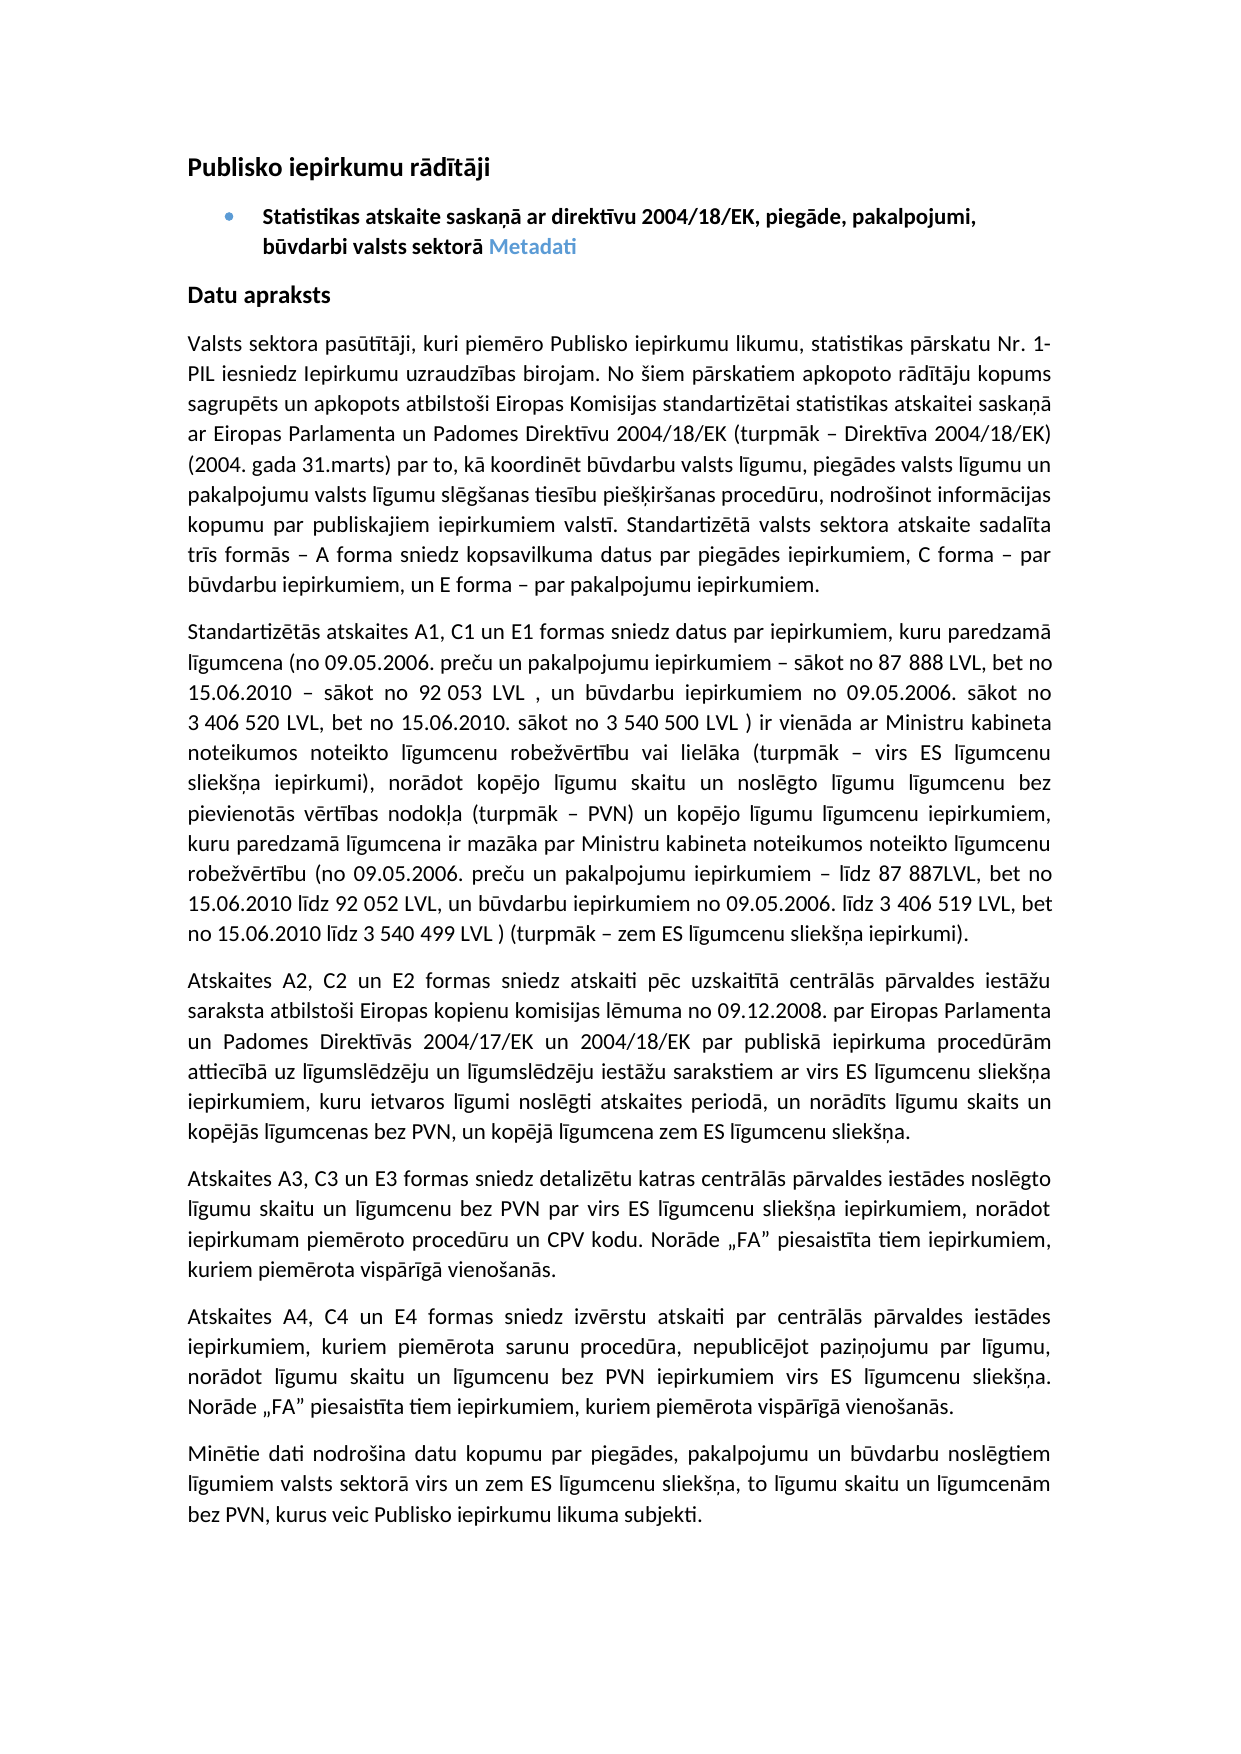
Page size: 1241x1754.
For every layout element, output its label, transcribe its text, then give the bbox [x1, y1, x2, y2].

text Publisko iepirkumu rādītāji [187, 150, 1053, 183]
text Valsts sektora pasūtītāji, kuri piemēro Publisko iepirkumu likumu, statistikas pārskatu Nr. 1-PIL iesniedz Iepirkumu uzraudzības birojam. No šiem pārskatiem apkopoto rādītāju kopums sagrupēts un apkopots atbilstoši Eiropas Komisijas standartizētai statistikas atskaitei saskaņā ar Eiropas Parlamenta un Padomes Direktīvu 2004/18/EK (turpmāk – Direktīva 2004/18/EK) (2004. gada 31.marts) par to, kā koordinēt būvdarbu valsts līgumu, piegādes valsts līgumu un pakalpojumu valsts līgumu slēgšanas tiesību piešķiršanas procedūru, nodrošinot informācijas kopumu par publiskajiem iepirkumiem valstī. Standartizētā valsts sektora atskaite sadalīta trīs formās – A forma sniedz kopsavilkuma datus par piegādes iepirkumiem, C forma – par būvdarbu iepirkumiem, un E forma – par pakalpojumu iepirkumiem. [187, 329, 1053, 599]
text Atskaites A4, C4 un E4 formas sniedz izvērstu atskaiti par centrālās pārvaldes iestādes iepirkumiem, kuriem piemērota sarunu procedūra, nepublicējot paziņojumu par līgumu, norādot līgumu skaitu un līgumcenu bez PVN iepirkumiem virs ES līgumcenu sliekšņa. Norāde „FA” piesaistīta tiem iepirkumiem, kuriem piemērota vispārīgā vienošanās. [187, 1302, 1053, 1421]
text Standartizētās atskaites A1, C1 un E1 formas sniedz datus par iepirkumiem, kuru paredzamā līgumcena (no 09.05.2006. preču un pakalpojumu iepirkumiem – sākot no 87 888 LVL, bet no 15.06.2010 – sākot no 92 053 LVL , un būvdarbu iepirkumiem no 09.05.2006. sākot no 3 406 520 LVL, bet no 15.06.2010. sākot no 3 540 500 LVL ) ir vienāda ar Ministru kabineta noteikumos noteikto līgumcenu robežvērtību vai lielāka (turpmāk – virs ES līgumcenu sliekšņa iepirkumi), norādot kopējo līgumu skaitu un noslēgto līgumu līgumcenu bez pievienotās vērtības nodokļa (turpmāk – PVN) un kopējo līgumu līgumcenu iepirkumiem, kuru paredzamā līgumcena ir mazāka par Ministru kabineta noteikumos noteikto līgumcenu robežvērtību (no 09.05.2006. preču un pakalpojumu iepirkumiem – līdz 87 887LVL, bet no 15.06.2010 līdz 92 052 LVL, un būvdarbu iepirkumiem no 09.05.2006. līdz 3 406 519 LVL, bet no 15.06.2010 līdz 3 540 499 LVL ) (turpmāk – zem ES līgumcenu sliekšņa iepirkumi). [187, 617, 1053, 948]
text Datu apraksts [187, 279, 1053, 310]
text Atskaites A3, C3 un E3 formas sniedz detalizētu katras centrālās pārvaldes iestādes noslēgto līgumu skaitu un līgumcenu bez PVN par virs ES līgumcenu sliekšņa iepirkumiem, norādot iepirkumam piemēroto procedūru un CPV kodu. Norāde „FA” piesaistīta tiem iepirkumiem, kuriem piemērota vispārīgā vienošanās. [187, 1164, 1053, 1283]
text Minētie dati nodrošina datu kopumu par piegādes, pakalpojumu un būvdarbu noslēgtiem līgumiem valsts sektorā virs un zem ES līgumcenu sliekšņa, to līgumu skaitu un līgumcenām bez PVN, kurus veic Publisko iepirkumu likuma subjekti. [187, 1439, 1053, 1528]
list Statistikas atskaite saskaņā ar direktīvu 2004/18/EK, piegāde, pakalpojumi, būvdarbi valsts sektorā Metadati [225, 202, 1053, 261]
text Atskaites A2, C2 un E2 formas sniedz atskaiti pēc uzskaitītā centrālās pārvaldes iestāžu saraksta atbilstoši Eiropas kopienu komisijas lēmuma no 09.12.2008. par Eiropas Parlamenta un Padomes Direktīvās 2004/17/EK un 2004/18/EK par publiskā iepirkuma procedūrām attiecībā uz līgumslēdzēju un līgumslēdzēju iestāžu sarakstiem ar virs ES līgumcenu sliekšņa iepirkumiem, kuru ietvaros līgumi noslēgti atskaites periodā, un norādīts līgumu skaits un kopējās līgumcenas bez PVN, un kopējā līgumcena zem ES līgumcenu sliekšņa. [187, 966, 1053, 1146]
